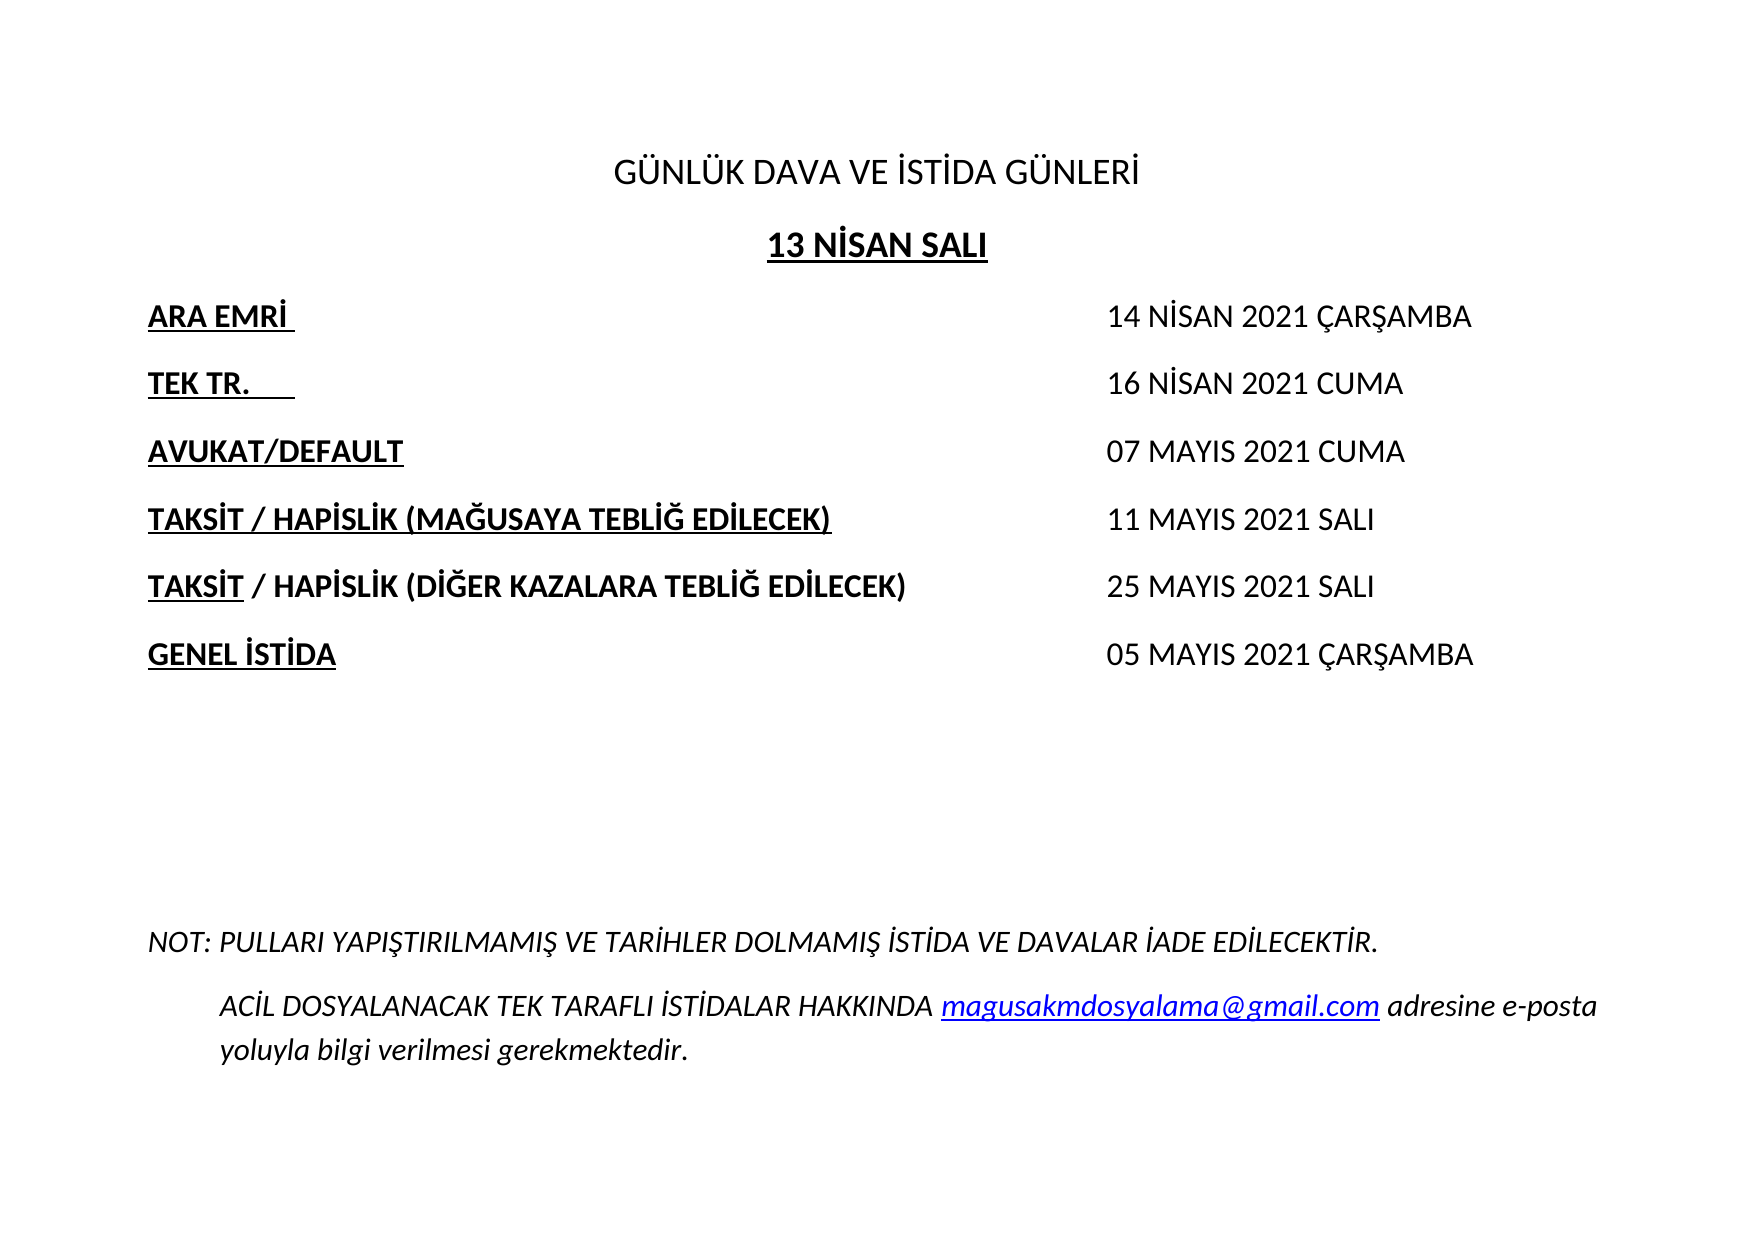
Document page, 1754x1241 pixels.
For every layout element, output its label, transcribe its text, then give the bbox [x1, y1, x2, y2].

text 13 NİSAN SALI [148, 221, 1606, 267]
text GÜNLÜK DAVA VE İSTİDA GÜNLERİ [148, 148, 1606, 193]
text TAKSİT / HAPİSLİK (MAĞUSAYA TEBLİĞ EDİLECEK) 11 MAYIS 2021 SALI [148, 498, 1606, 538]
text ACİL DOSYALANACAK TEK TARAFLI İSTİDALAR HAKKINDA magusakmdosyalama@gmail.com adresine e-posta yoluyla bilgi verilmesi gerekmektedir. [219, 986, 1606, 1068]
text ARA EMRİ 14 NİSAN 2021 ÇARŞAMBA [148, 295, 1606, 336]
text AVUKAT/DEFAULT 07 MAYIS 2021 CUMA [148, 430, 1606, 471]
text TAKSİT / HAPİSLİK (DİĞER KAZALARA TEBLİĞ EDİLECEK) 25 MAYIS 2021 SALI [148, 565, 1606, 606]
text NOT: PULLARI YAPIŞTIRILMAMIŞ VE TARİHLER DOLMAMIŞ İSTİDA VE DAVALAR İADE EDİLECEKTİR. [148, 922, 1606, 960]
text TEK TR. 16 NİSAN 2021 CUMA [148, 362, 1606, 403]
text GENEL İSTİDA 05 MAYIS 2021 ÇARŞAMBA [148, 633, 1606, 673]
